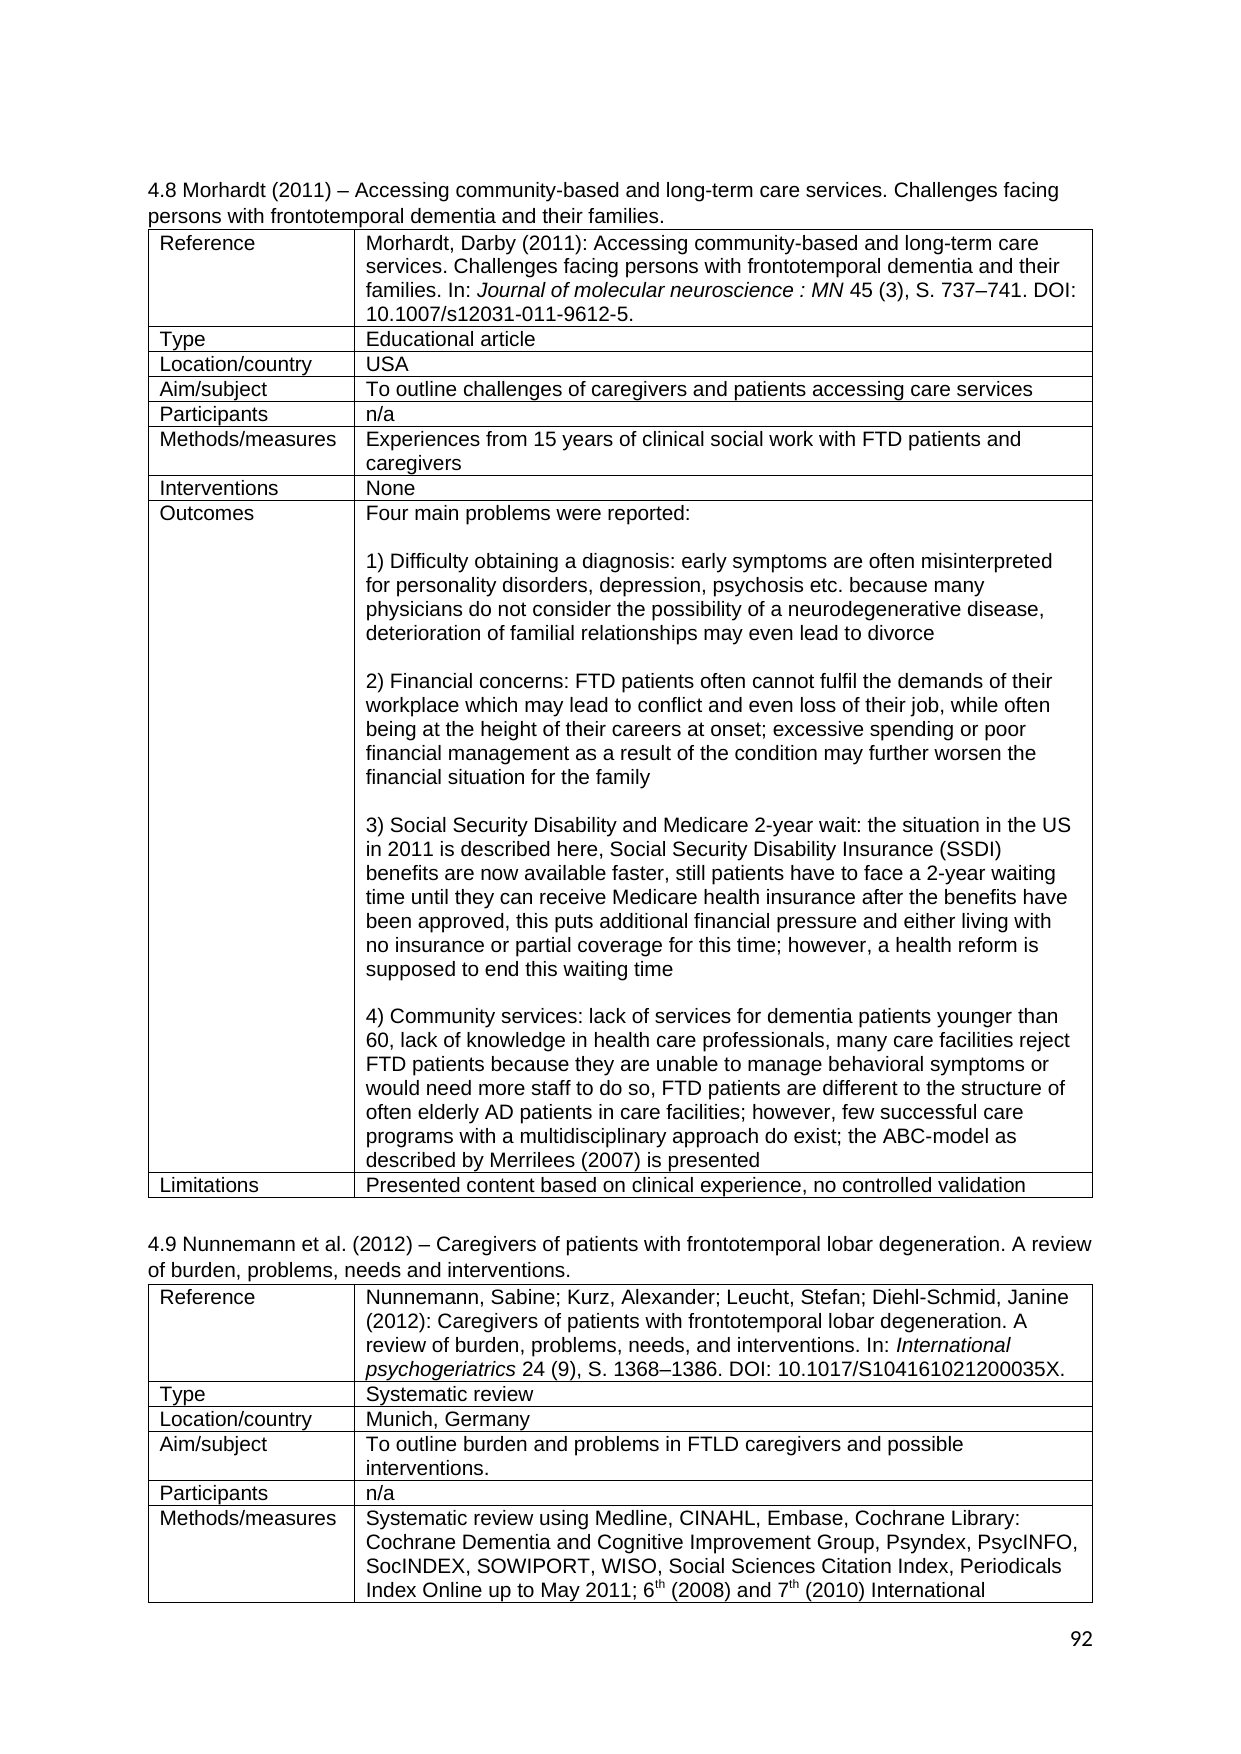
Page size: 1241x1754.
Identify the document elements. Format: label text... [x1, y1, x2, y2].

table_header Nunnemann, Sabine; Kurz, Alexander; Leucht, Stefan; Diehl-Schmid, Janine (2012): Caregivers of patients with frontotemporal lobar degeneration. A review of burden, problems, needs, and interventions. In: International psychogeriatrics 24 (9), S. 1368–1386. DOI: 10.1017/S104161021200035X. [355, 1285, 1092, 1381]
table_cell Presented content based on clinical experience, no controlled validation [355, 1173, 1092, 1197]
table_header Morhardt, Darby (2011): Accessing community-based and long-term care services. Challenges facing persons with frontotemporal dementia and their families. In: Journal of molecular neuroscience : MN 45 (3), S. 737–741. DOI: 10.1007/s12031-011-9612-5. [355, 230, 1092, 326]
table_cell Aim/subject [149, 1432, 354, 1480]
table_cell Educational article [355, 327, 1092, 351]
table_cell Methods/measures [149, 1506, 354, 1602]
table_cell Location/country [149, 1407, 354, 1431]
table_cell Munich, Germany [355, 1407, 1092, 1431]
table_cell Participants [149, 1481, 354, 1505]
table_cell Interventions [149, 476, 354, 500]
table_cell Type [149, 327, 354, 351]
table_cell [355, 1506, 1092, 1602]
table_cell n/a [355, 402, 1092, 426]
table_cell Location/country [149, 352, 354, 376]
table_cell Four main problems were reported: 1) Difficulty obtaining a diagnosis: early symptoms are often misinterpreted for personality disorders, depression, psychosis etc. because many physicians do not consider the possibility of a neurodegenerative disease, deterioration of familial relationships may even lead to divorce 2) Financial concerns: FTD patients often cannot fulfil the demands of their workplace which may lead to conflict and even loss of their job, while often being at the height of their careers at onset; excessive spending or poor financial management as a result of the condition may further worsen the financial situation for the family 3) Social Security Disability and Medicare 2-year wait: the situation in the US in 2011 is described here, Social Security Disability Insurance (SSDI) benefits are now available faster, still patients have to face a 2-year waiting time until they can receive Medicare health insurance after the benefits have been approved, this puts additional financial pressure and either living with no insurance or partial coverage for this time; however, a health reform is supposed to end this waiting time 4) Community services: lack of services for dementia patients younger than 60, lack of knowledge in health care professionals, many care facilities reject FTD patients because they are unable to manage behavioral symptoms or would need more staff to do so, FTD patients are different to the structure of often elderly AD patients in care facilities; however, few successful care programs with a multidisciplinary approach do exist; the ABC-model as described by Merrilees (2007) is presented [355, 501, 1092, 1172]
table_cell USA [355, 352, 1092, 376]
table_cell Type [149, 1382, 354, 1406]
table_cell Limitations [149, 1173, 354, 1197]
table_cell Methods/measures [149, 427, 354, 475]
table_cell Outcomes [149, 501, 354, 1172]
table_cell n/a [355, 1481, 1092, 1505]
subtitle 4.9 Nunnemann et al. (2012) – Caregivers of patients with frontotemporal lobar degeneration. A review of burden, problems, needs and interventions. [148, 1232, 1093, 1282]
table_header Reference [149, 1285, 354, 1381]
table_cell Experiences from 15 years of clinical social work with FTD patients and caregivers [355, 427, 1092, 475]
table_cell Aim/subject [149, 377, 354, 401]
table_cell None [355, 476, 1092, 500]
table_header Reference [149, 230, 354, 326]
table_cell Systematic review [355, 1382, 1092, 1406]
subtitle 4.8 Morhardt (2011) – Accessing community-based and long-term care services. Challenges facing persons with frontotemporal dementia and their families. [148, 178, 1093, 227]
table_cell To outline burden and problems in FTLD caregivers and possible interventions. [355, 1432, 1092, 1480]
table_cell To outline challenges of caregivers and patients accessing care services [355, 377, 1092, 401]
table_cell Participants [149, 402, 354, 426]
